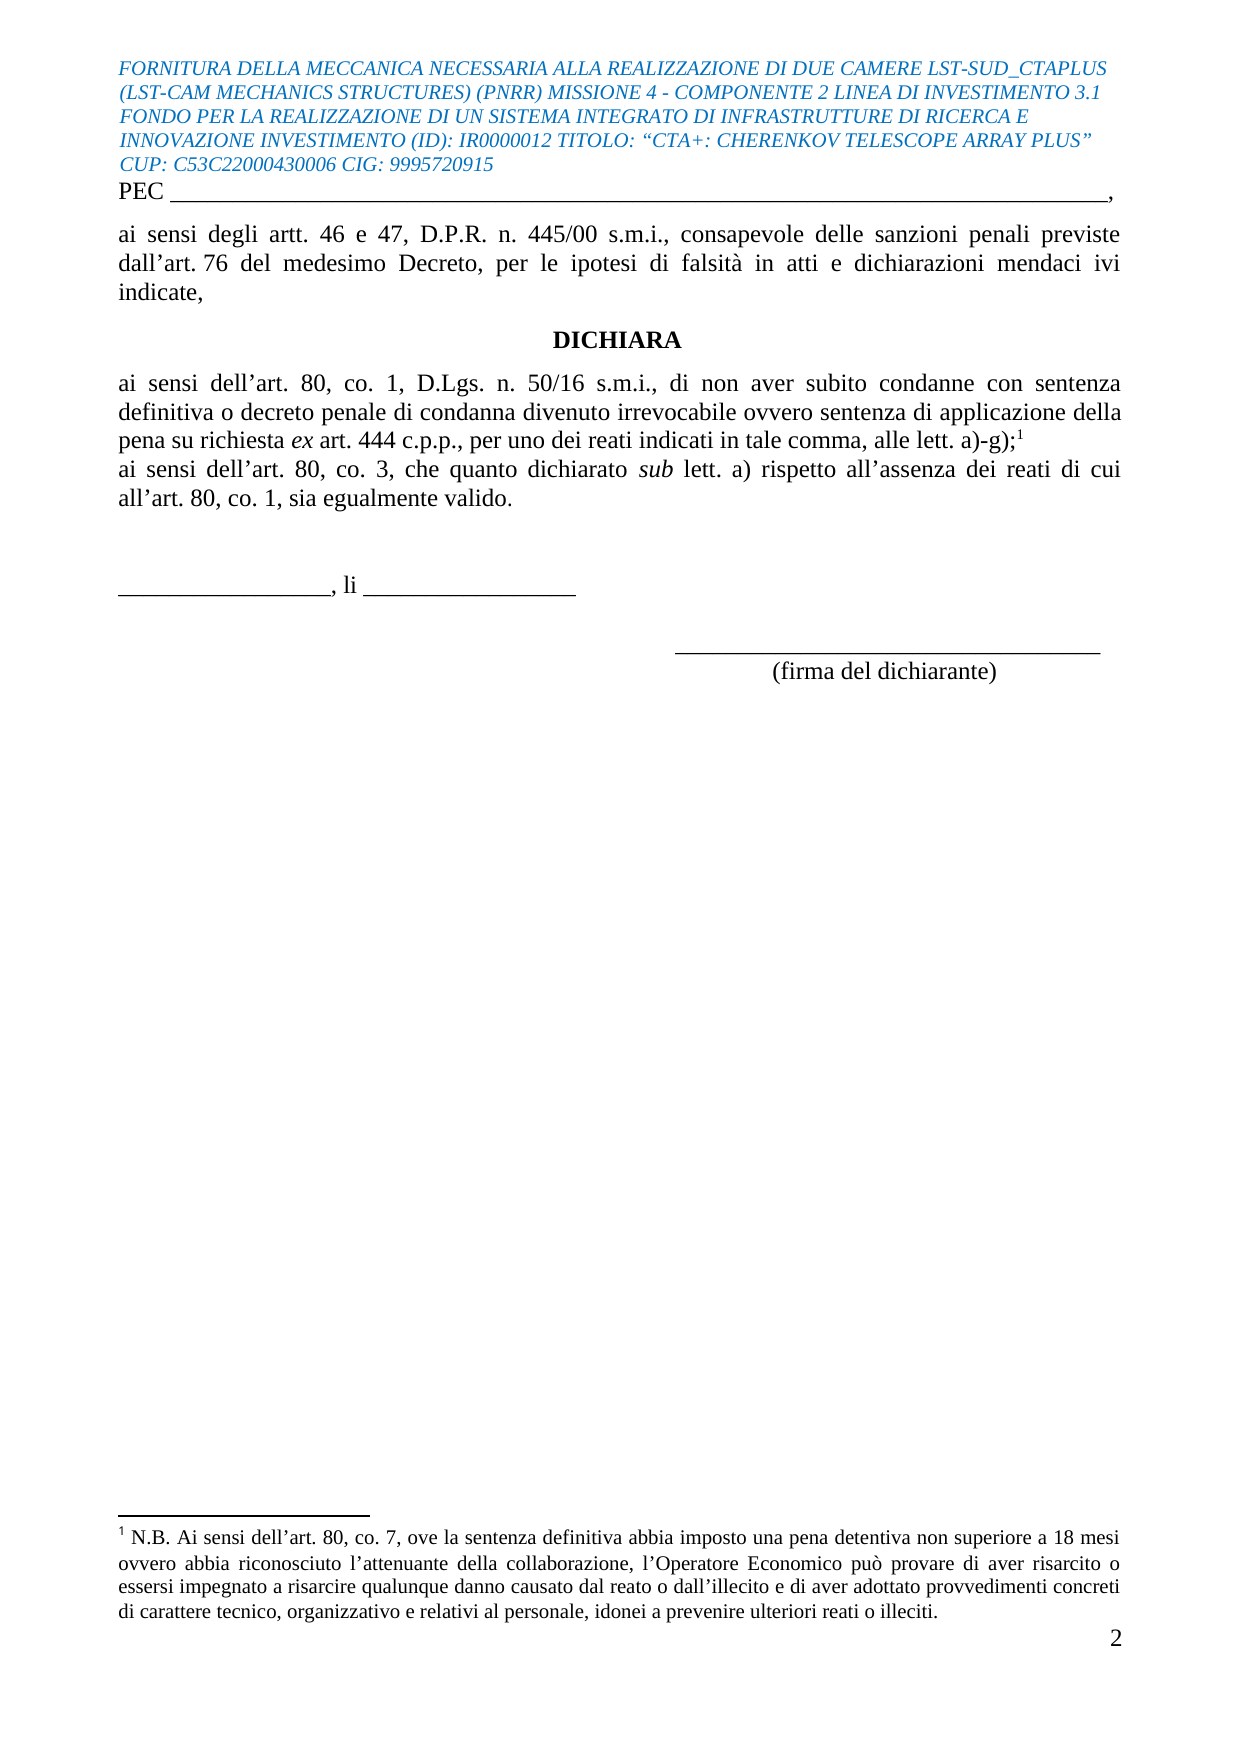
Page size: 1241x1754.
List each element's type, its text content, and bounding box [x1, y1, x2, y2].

text (firma del dichiarante) [561, 656, 1122, 685]
text PEC ___________________________________________________________________________, [118, 176, 1122, 205]
text ai sensi dell’art. 80, co. 3, che quanto dichiarato sub lett. a) rispetto all’assenza dei reati di cui all’art. 80, co. 1, sia egualmente valido. [118, 454, 1122, 513]
text __________________________________ [634, 628, 1122, 656]
text DICHIARA [112, 325, 1122, 354]
text _________________, li _________________ [118, 570, 1122, 599]
text ai sensi dell’art. 80, co. 1, D.Lgs. n. 50/16 s.m.i., di non aver subito condanne con sentenza definitiva o decreto penale di condanna divenuto irrevocabile ovvero sentenza di applicazione della pena su richiesta ex art. 444 c.p.p., per uno dei reati indicati in tale comma, alle lett. a)-g); [118, 368, 1122, 454]
text ai sensi degli artt. 46 e 47, D.P.R. n. 445/00 s.m.i., consapevole delle sanzioni penali previste dall’art. 76 del medesimo Decreto, per le ipotesi di falsità in atti e dichiarazioni mendaci ivi indicate, [118, 219, 1122, 306]
